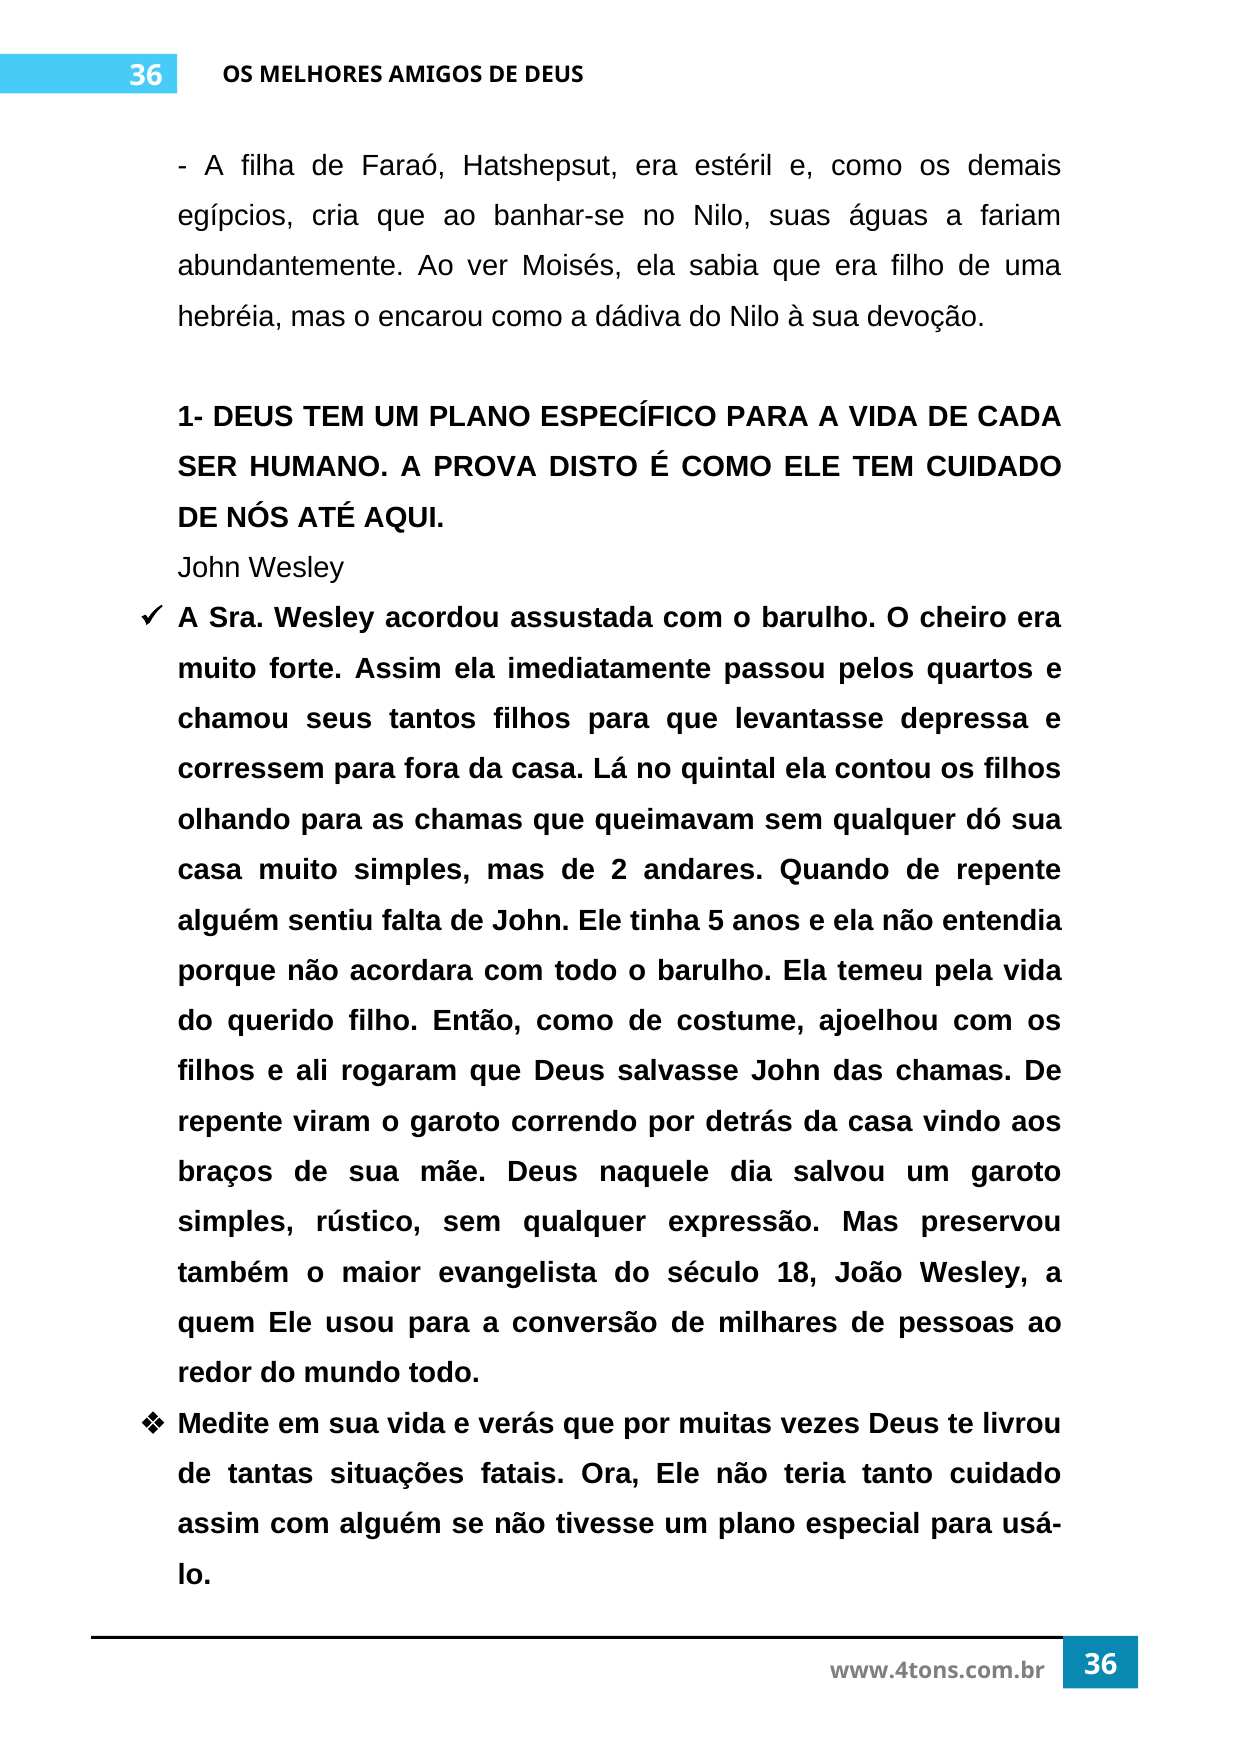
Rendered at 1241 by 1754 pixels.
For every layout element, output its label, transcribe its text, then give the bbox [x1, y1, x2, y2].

list A Sra. Wesley acordou assustada com o barulho. O cheiro era muito forte. Assim ela imediatamente passou pelos quartos e chamou seus tantos filhos para que levantasse depressa e corressem para fora da casa. Lá no quintal ela contou os filhos olhando para as chamas que queimavam sem qualquer dó sua casa muito simples, mas de 2 andares. Quando de repente alguém sentiu falta de John. Ele tinha 5 anos e ela não entendia porque não acordara com todo o barulho. Ela temeu pela vida do querido filho. Então, como de costume, ajoelhou com os filhos e ali rogaram que Deus salvasse John das chamas. De repente viram o garoto correndo por detrás da casa vindo aos braços de sua mãe. Deus naquele dia salvou um garoto simples, rústico, sem qualquer expressão. Mas preservou também o maior evangelista do século 18, João Wesley, a quem Ele usou para a conversão de milhares de pessoas ao redor do mundo todo. [140, 600, 1063, 1389]
text - A filha de Faraó, Hatshepsut, era estéril e, como os demais egípcios, cria que ao banhar-se no Nilo, suas águas a fariam abundantemente. Ao ver Moisés, ela sabia que era filho de uma hebréia, mas o encarou como a dádiva do Nilo à sua devoção. [177, 148, 1063, 332]
text John Wesley [177, 550, 1063, 584]
list Medite em sua vida e verás que por muitas vezes Deus te livrou de tantas situações fatais. Ora, Ele não teria tanto cuidado assim com alguém se não tivesse um plano especial para usá-lo. [140, 1406, 1063, 1590]
text 1- DEUS TEM UM PLANO ESPECÍFICO PARA A VIDA DE CADA SER HUMANO. A PROVA DISTO É COMO ELE TEM CUIDADO DE NÓS ATÉ AQUI. [177, 399, 1063, 533]
